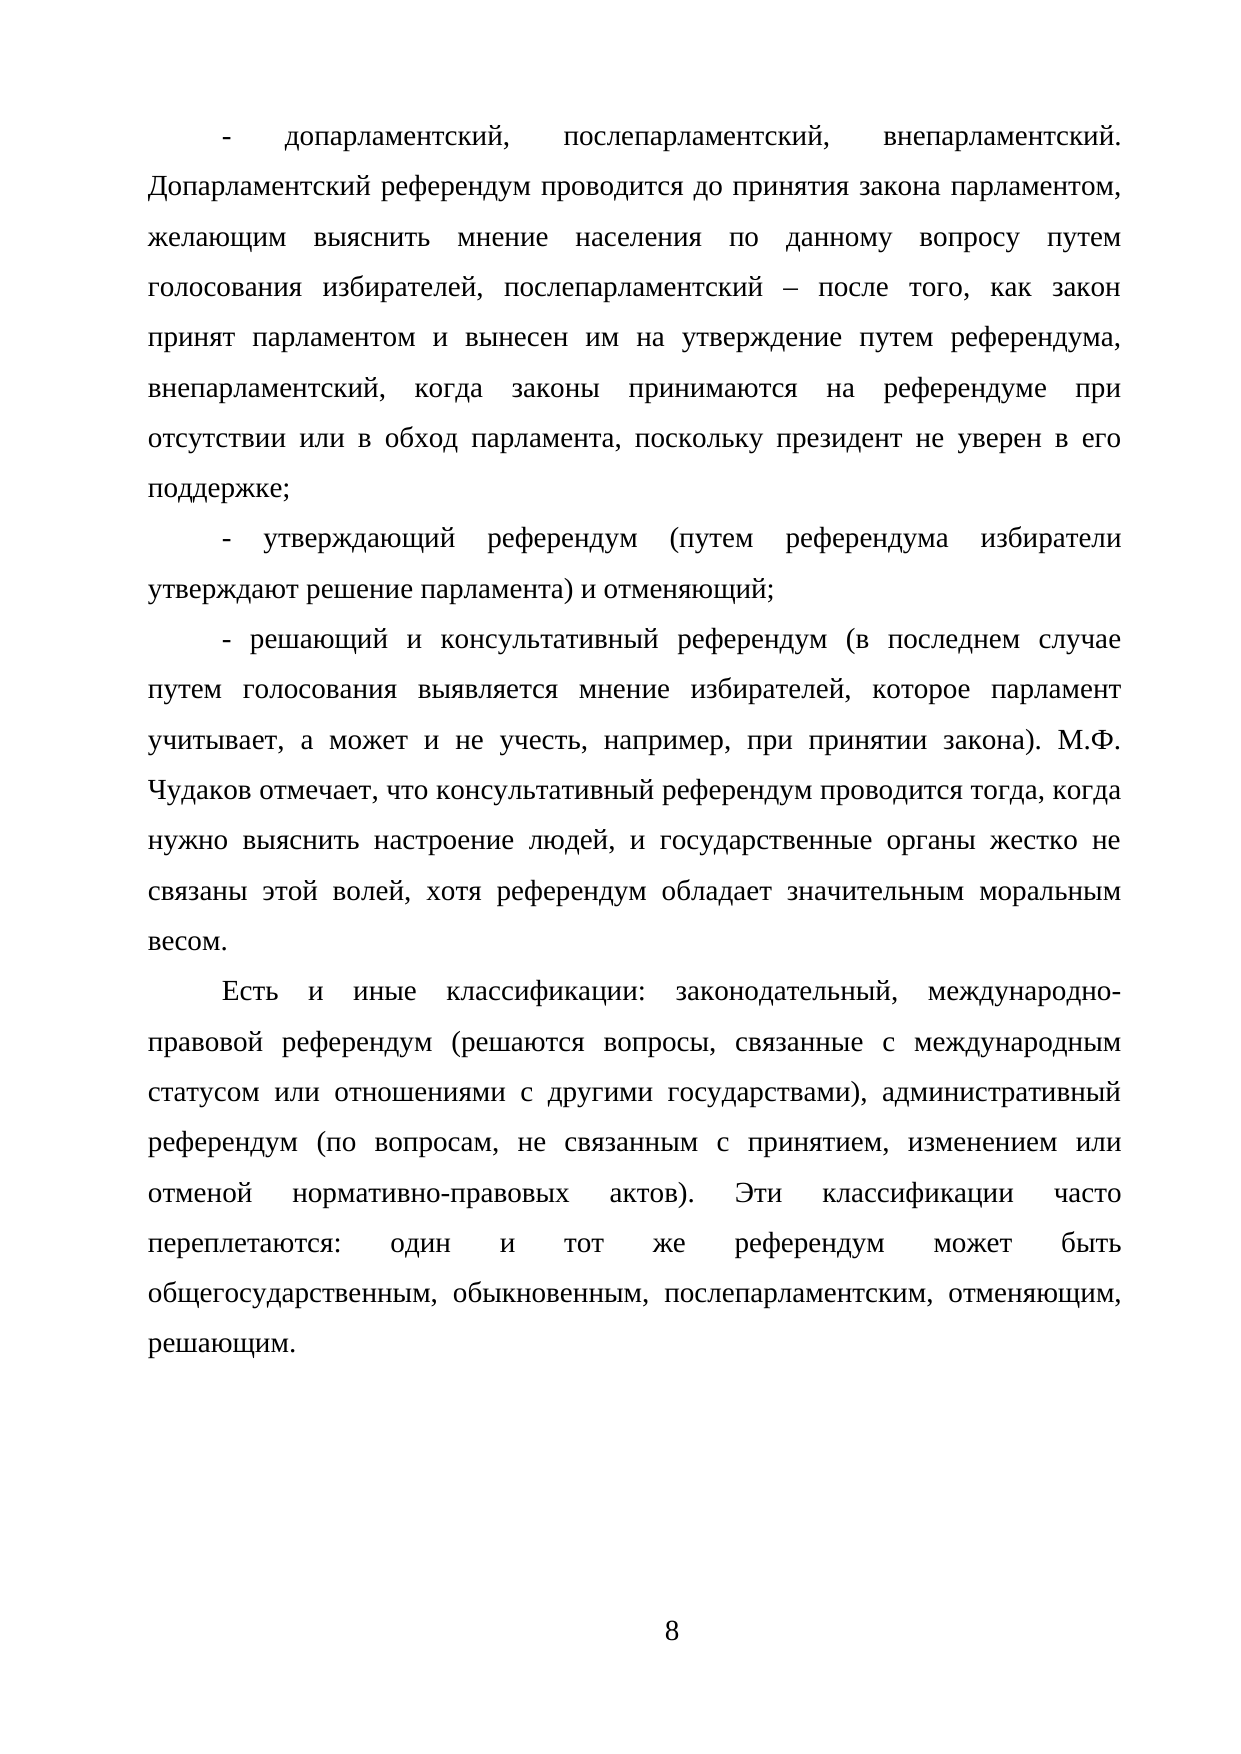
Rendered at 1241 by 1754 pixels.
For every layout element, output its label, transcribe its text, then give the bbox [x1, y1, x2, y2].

text - допарламентский, послепарламентский, внепарламентский. Допарламентский референдум проводится до принятия закона парламентом, желающим выяснить мнение населения по данному вопросу путем голосования избирателей, послепарламентский – после того, как закон принят парламентом и вынесен им на утверждение путем референдума, внепарламентский, когда законы принимаются на референдуме при отсутствии или в обход парламента, поскольку президент не уверен в его поддержке; [148, 118, 1122, 504]
text - утверждающий референдум (путем референдума избиратели утверждают решение парламента) и отменяющий; [148, 521, 1122, 604]
text Есть и иные классификации: законодательный, международно-правовой референдум (решаются вопросы, связанные с международным статусом или отношениями с другими государствами), административный референдум (по вопросам, не связанным с принятием, изменением или отменой нормативно-правовых актов). Эти классификации часто переплетаются: один и тот же референдум может быть общегосударственным, обыкновенным, послепарламентским, отменяющим, решающим. [148, 973, 1122, 1359]
text - решающий и консультативный референдум (в последнем случае путем голосования выявляется мнение избирателей, которое парламент учитывает, а может и не учесть, например, при принятии закона). М.Ф. Чудаков отмечает, что консультативный референдум проводится тогда, когда нужно выяснить настроение людей, и государственные органы жестко не связаны этой волей, хотя референдум обладает значительным моральным весом. [148, 621, 1122, 957]
